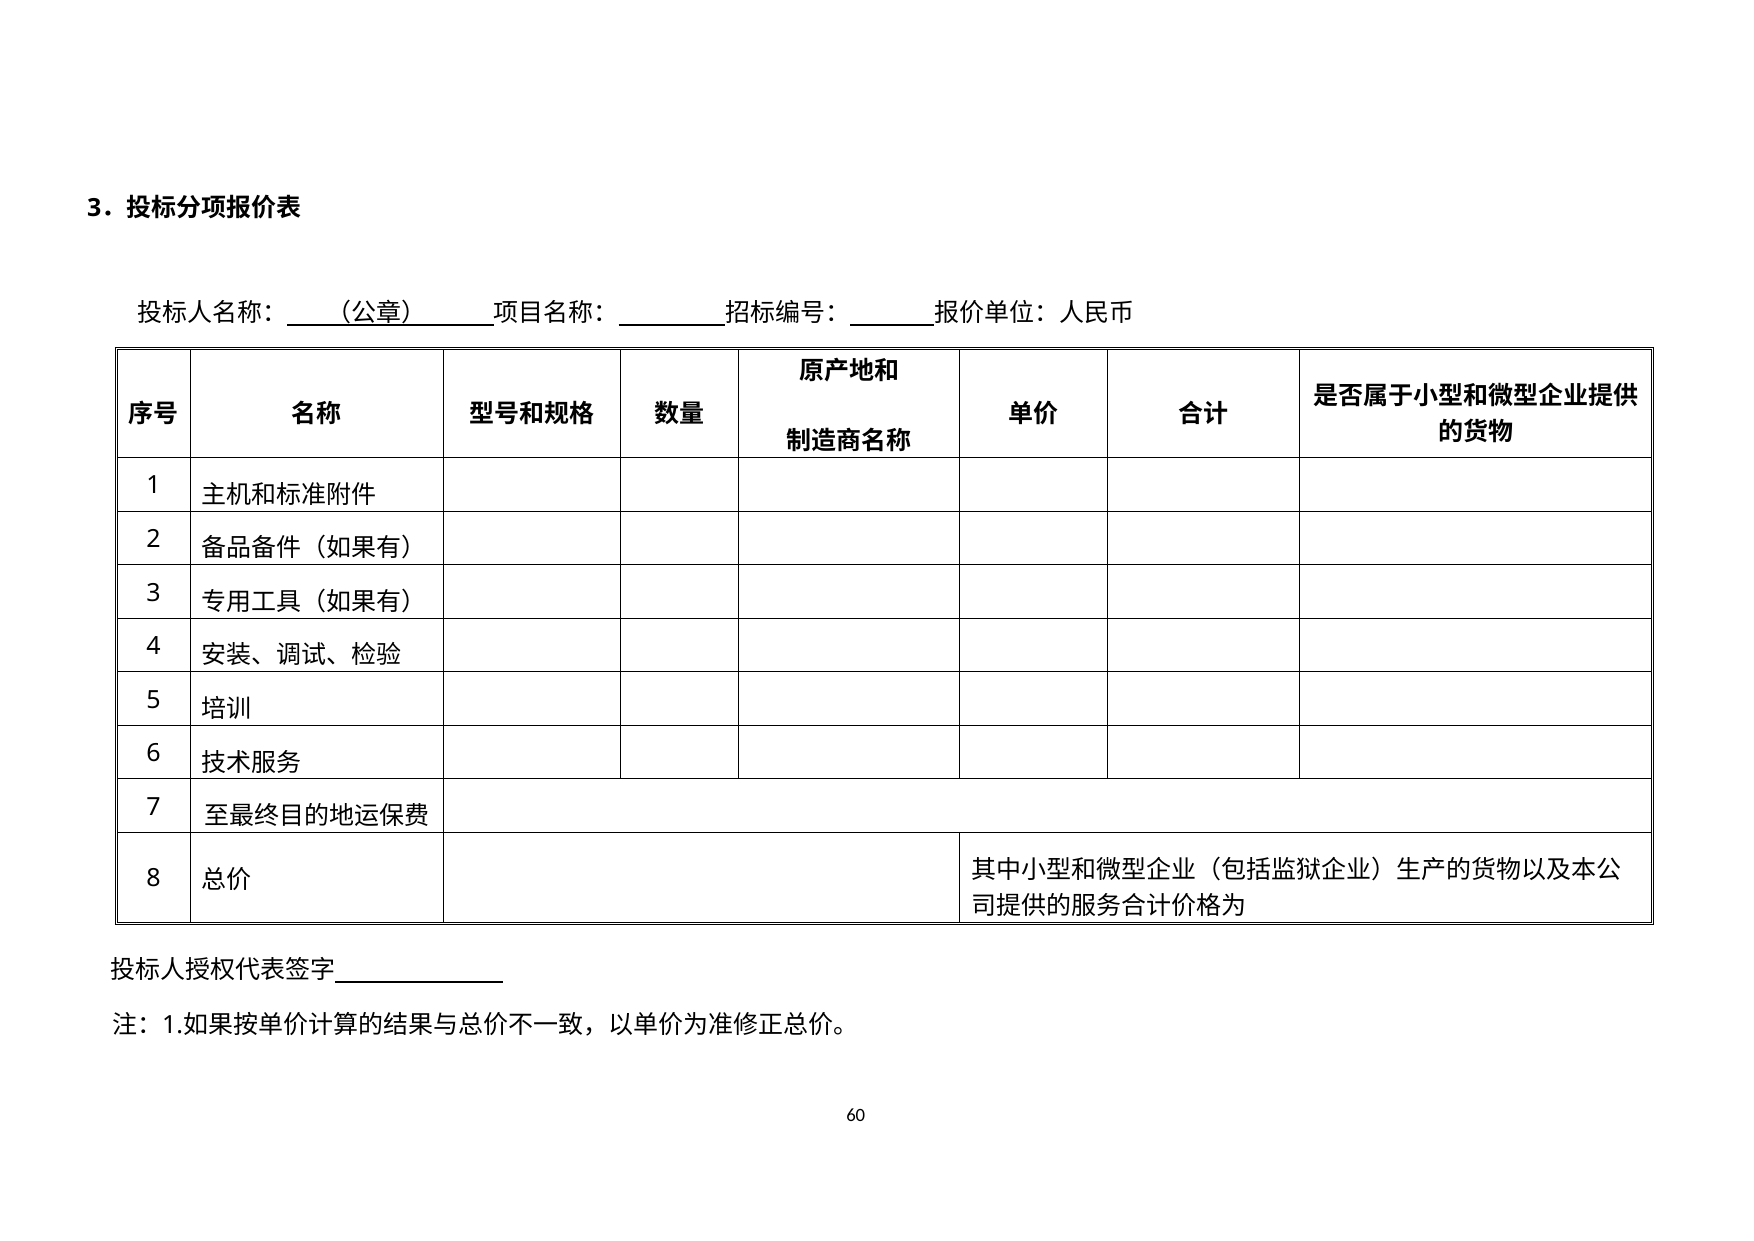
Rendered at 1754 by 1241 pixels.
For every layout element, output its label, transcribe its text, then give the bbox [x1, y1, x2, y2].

table_header 合计 [1108, 350, 1299, 457]
table_cell [960, 565, 1107, 618]
table_cell [960, 619, 1107, 671]
table_cell [444, 779, 1651, 832]
table_cell 安装、调试、检验 [191, 619, 443, 671]
table_cell 7 [118, 779, 190, 832]
table_cell [1108, 619, 1299, 671]
table_cell [739, 726, 959, 778]
table_header 数量 [621, 350, 738, 457]
table_cell [444, 512, 620, 564]
table_cell [739, 565, 959, 618]
table_cell [444, 458, 620, 511]
table_cell [1108, 458, 1299, 511]
table_cell [1300, 672, 1651, 725]
table_cell 主机和标准附件 [191, 458, 443, 511]
text 注：1.如果按单价计算的结果与总价不一致，以单价为准修正总价。 [87, 1004, 1624, 1040]
table_cell [621, 619, 738, 671]
table_header 序号 [118, 350, 190, 457]
table_cell 备品备件（如果有） [191, 512, 443, 564]
table_cell 5 [118, 672, 190, 725]
table_cell [444, 619, 620, 671]
table_header 单价 [960, 350, 1107, 457]
table_cell 6 [118, 726, 190, 778]
table_header 名称 [191, 350, 443, 457]
table_cell 4 [118, 619, 190, 671]
table_cell [1108, 672, 1299, 725]
table_cell 技术服务 [191, 726, 443, 778]
table_cell 8 [118, 833, 190, 922]
table_cell [960, 458, 1107, 511]
table_cell 专用工具（如果有） [191, 565, 443, 618]
table_cell [621, 458, 738, 511]
table_cell 其中小型和微型企业（包括监狱企业）生产的货物以及本公司提供的服务合计价格为 [960, 833, 1651, 922]
text 投标人授权代表签字 [72, 950, 1624, 986]
table_cell [621, 672, 738, 725]
table_cell [1300, 565, 1651, 618]
table_cell [960, 672, 1107, 725]
table_cell 3 [118, 565, 190, 618]
table_cell [621, 512, 738, 564]
table_cell [444, 672, 620, 725]
table_header 是否属于小型和微型企业提供的货物 [1300, 350, 1651, 457]
table_cell 培训 [191, 672, 443, 725]
table_cell [739, 672, 959, 725]
table_cell [444, 833, 959, 922]
table_cell [960, 512, 1107, 564]
table_cell [621, 726, 738, 778]
table_header 原产地和 制造商名称 [739, 350, 959, 457]
table_cell 2 [118, 512, 190, 564]
table_cell 1 [118, 458, 190, 511]
table_cell [739, 619, 959, 671]
table_cell 总价 [191, 833, 443, 922]
table_cell [444, 726, 620, 778]
table_cell [739, 458, 959, 511]
table_cell [1108, 565, 1299, 618]
table_cell [960, 726, 1107, 778]
table_header 型号和规格 [444, 350, 620, 457]
table_cell [1108, 726, 1299, 778]
table_cell [444, 565, 620, 618]
text 投标人名称： （公章） 项目名称： 招标编号： 报价单位：人民币 [87, 293, 1624, 329]
table_cell [621, 565, 738, 618]
text 3．投标分项报价表 [87, 187, 1624, 223]
table_cell [1300, 512, 1651, 564]
table_cell [1108, 512, 1299, 564]
table_cell [739, 512, 959, 564]
table_cell [1300, 619, 1651, 671]
table_cell [1300, 458, 1651, 511]
table_cell 至最终目的地运保费 [191, 779, 443, 832]
table_cell [1300, 726, 1651, 778]
